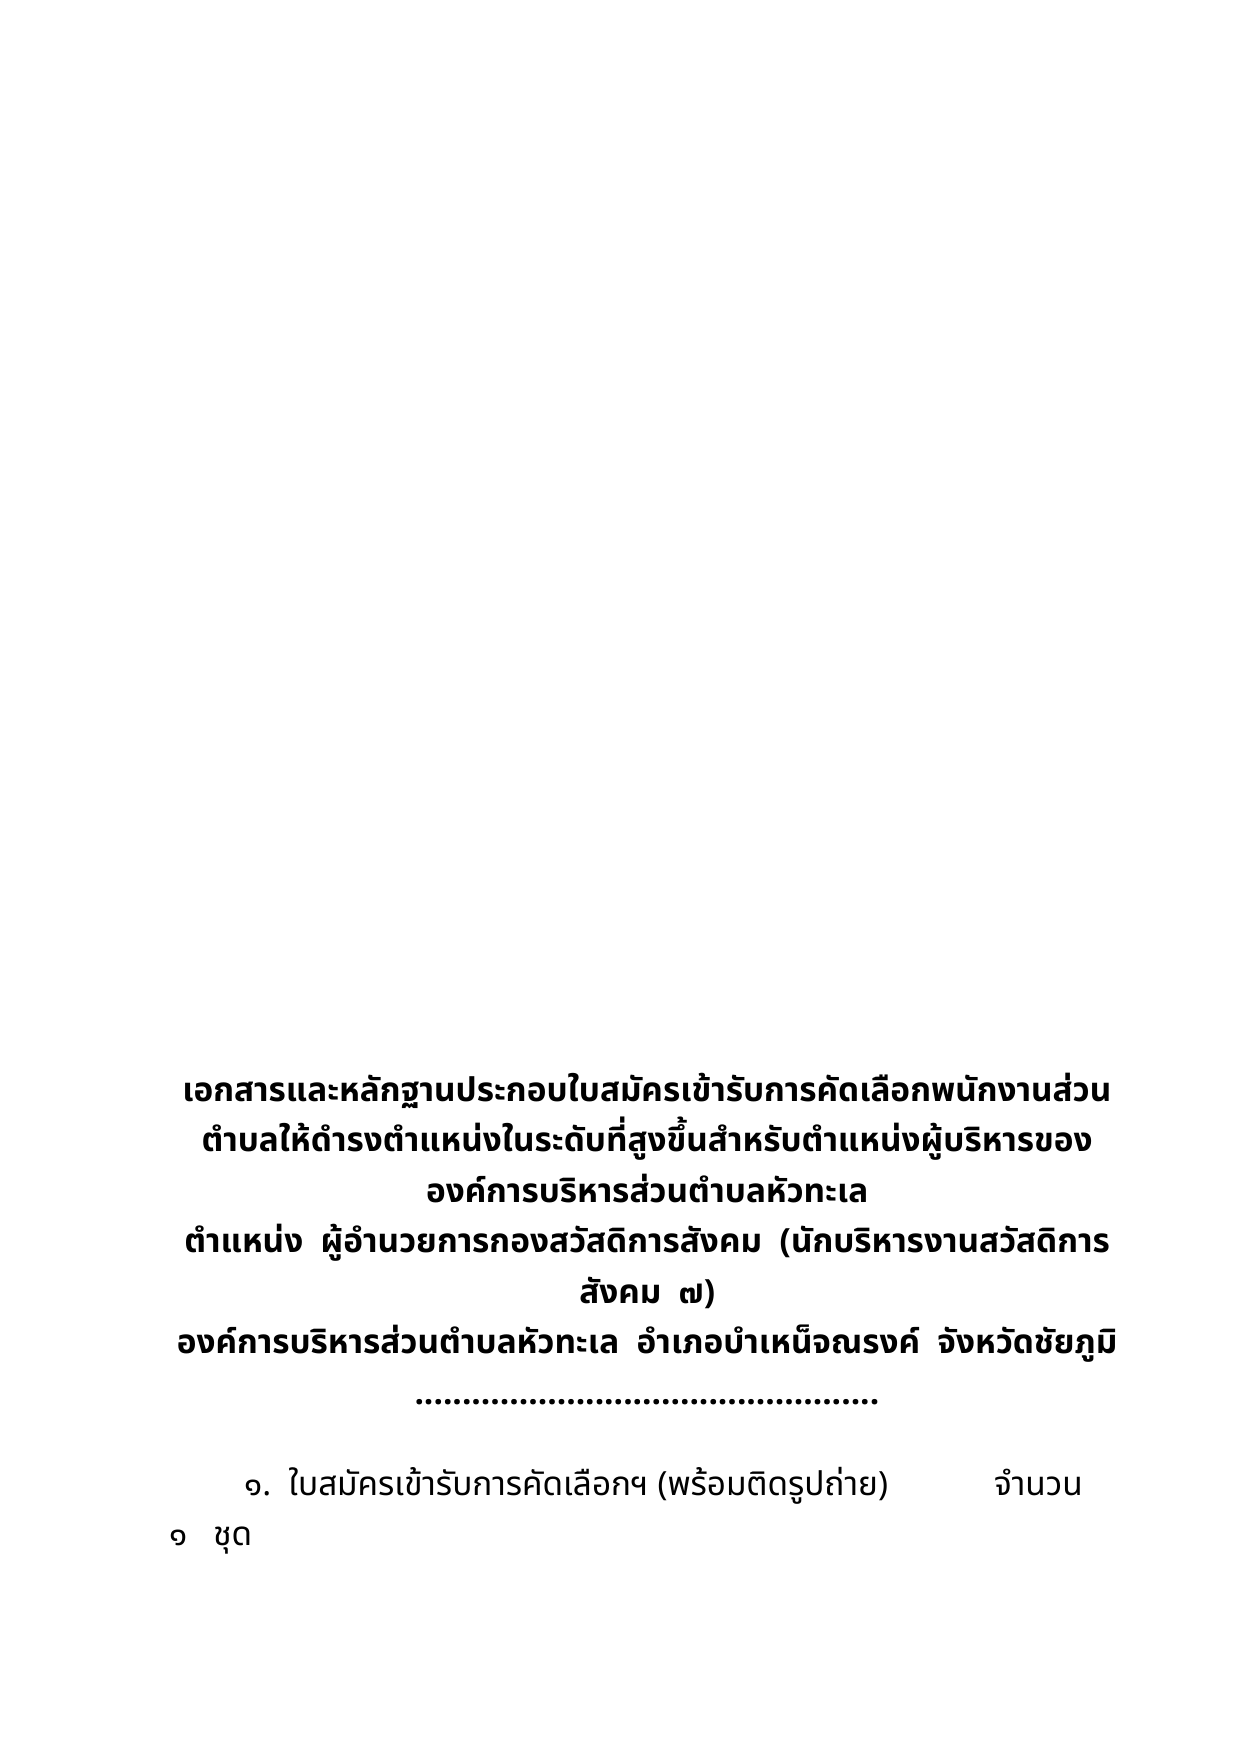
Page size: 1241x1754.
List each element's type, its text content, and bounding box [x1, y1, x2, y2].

text ๑. ใบสมัครเข้ารับการคัดเลือกฯ (พร้อมติดรูปถ่าย) จำนวน ๑ ชุด [169, 1460, 1125, 1561]
text องค์การบริหารส่วนตำบลหัวทะเล อำเภอบำเหน็จณรงค์ จังหวัดชัยภูมิ [169, 1318, 1125, 1369]
text เอกสารและหลักฐานประกอบใบสมัครเข้ารับการคัดเลือกพนักงานส่วนตำบลให้ดำรงตำแหน่งในระดับที่สูงขึ้นสำหรับตำแหน่งผู้บริหารขององค์การบริหารส่วนตำบลหัวทะเล [169, 1066, 1125, 1217]
text ตำแหน่ง ผู้อำนวยการกองสวัสดิการสังคม (นักบริหารงานสวัสดิการสังคม ๗) [169, 1217, 1125, 1318]
text ................................................. [169, 1369, 1125, 1414]
